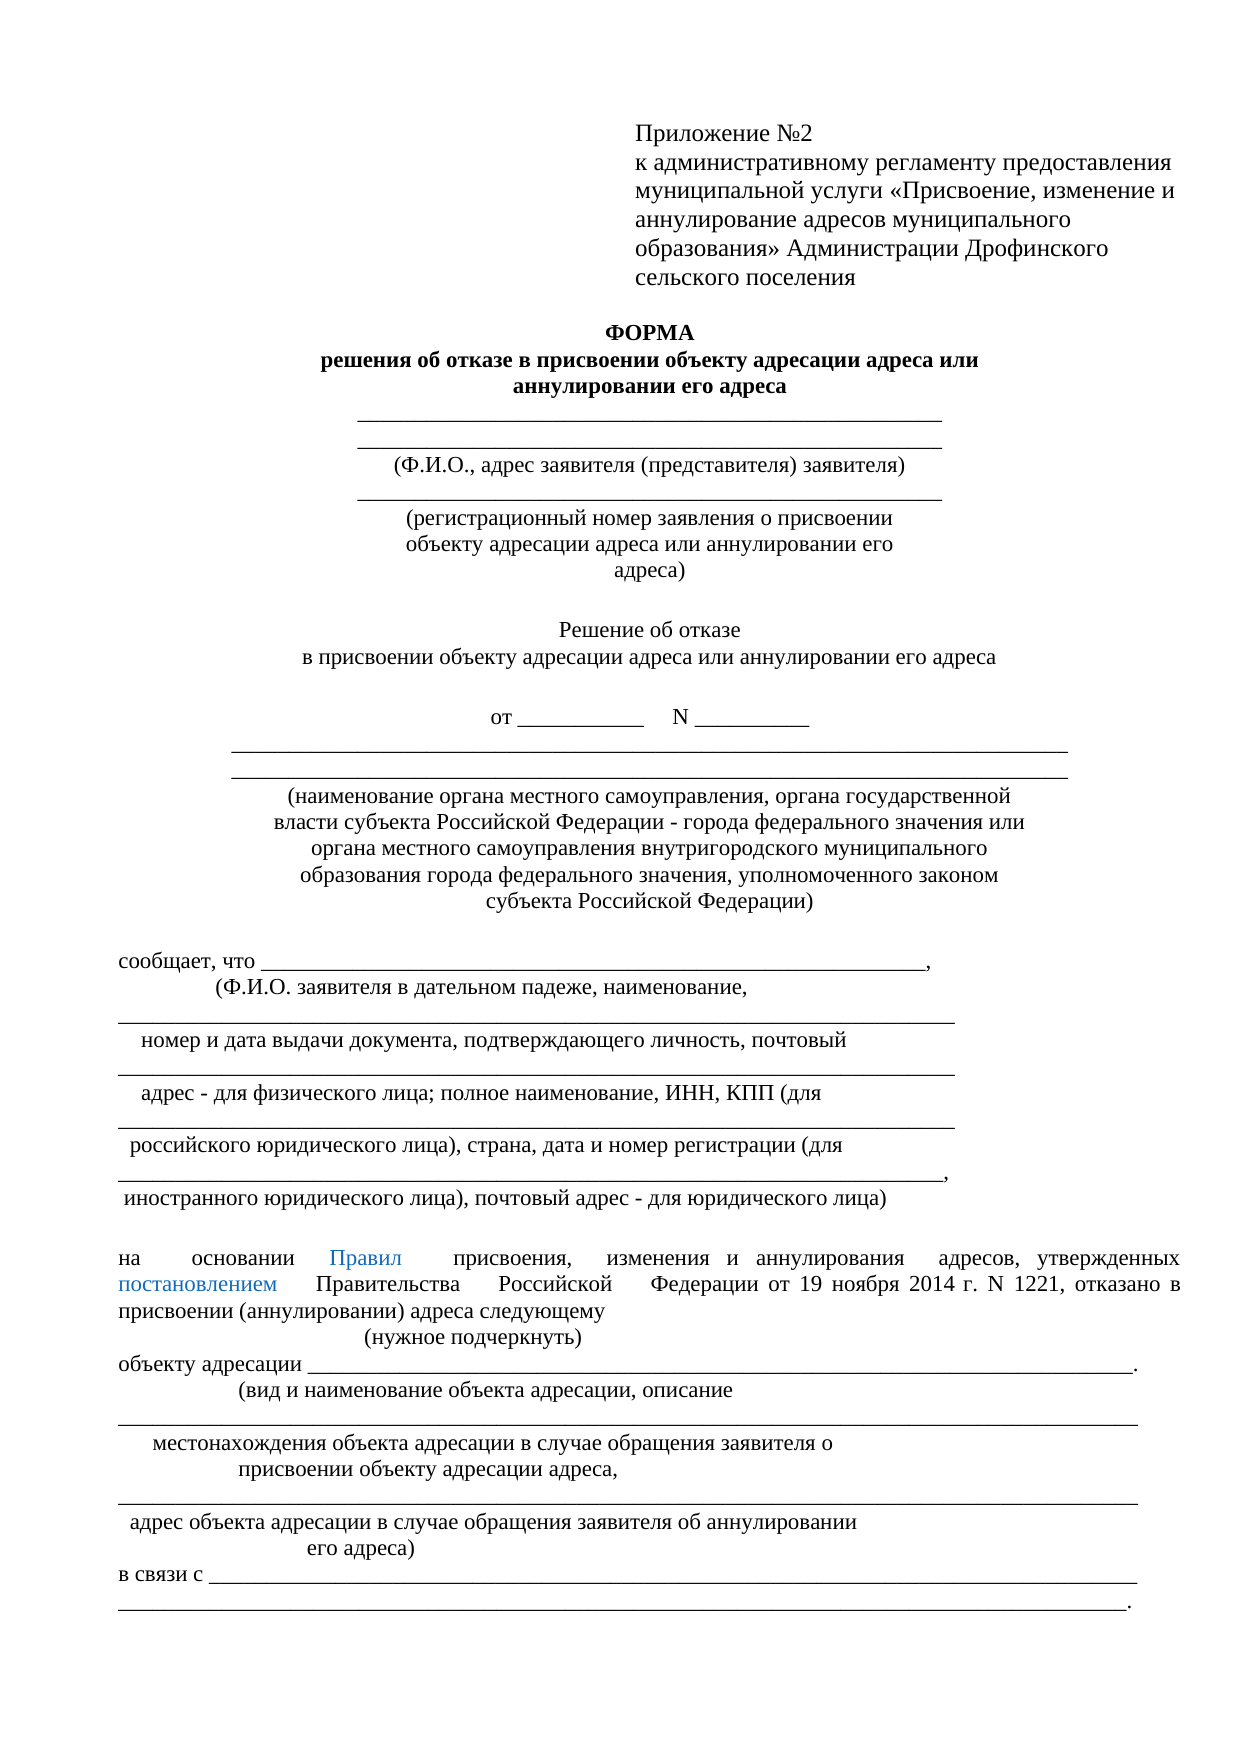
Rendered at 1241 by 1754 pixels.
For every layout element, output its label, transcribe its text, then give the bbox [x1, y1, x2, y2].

text (нужное подчеркнуть) [118, 1323, 1181, 1349]
text субъекта Российской Федерации) [118, 887, 1181, 913]
text ________________________________________________________________________________________. [118, 1587, 1181, 1613]
text власти субъекта Российской Федерации - города федерального значения или [118, 808, 1181, 834]
text _________________________________________________________________________ [118, 1052, 1181, 1079]
text местонахождения объекта адресации в случае обращения заявителя о [118, 1429, 1181, 1455]
text _________________________________________________________________________ [118, 1000, 1181, 1026]
text органа местного самоуправления внутригородского муниципального [118, 834, 1181, 861]
text объекту адресации ________________________________________________________________________. [118, 1349, 1181, 1376]
text в присвоении объекту адресации адреса или аннулировании его адреса [118, 643, 1181, 669]
text к административному регламенту предоставления муниципальной услуги «Присвоение, изменение и аннулирование адресов муниципального образования» Администрации Дрофинского сельского поселения [635, 147, 1181, 291]
text (вид и наименование объекта адресации, описание [118, 1376, 1181, 1402]
text адрес - для физического лица; полное наименование, ИНН, КПП (для [118, 1079, 1181, 1105]
text _________________________________________________________________________________________ [118, 1481, 1181, 1508]
text ___________________________________________________ [118, 425, 1181, 451]
text сообщает, что __________________________________________________________, [118, 947, 1181, 973]
text объекту адресации адреса или аннулировании его [118, 530, 1181, 557]
text решения об отказе в присвоении объекту адресации адреса или [118, 346, 1181, 372]
text _________________________________________________________________________ [118, 729, 1181, 755]
text _________________________________________________________________________________________ [118, 1402, 1181, 1429]
text ФОРМА [118, 319, 1181, 346]
text от ___________ N __________ [118, 703, 1181, 729]
text (регистрационный номер заявления о присвоении [118, 504, 1181, 530]
text российского юридического лица), страна, дата и номер регистрации (для [118, 1132, 1181, 1158]
text адреса) [118, 557, 1181, 583]
text присвоении объекту адресации адреса, [118, 1455, 1181, 1481]
text (Ф.И.О. заявителя в дательном падеже, наименование, [118, 973, 1181, 1000]
text _________________________________________________________________________ [118, 1105, 1181, 1132]
text ___________________________________________________ [118, 477, 1181, 504]
text образования города федерального значения, уполномоченного законом [118, 861, 1181, 887]
text аннулировании его адреса [118, 372, 1181, 398]
text _________________________________________________________________________ [118, 755, 1181, 782]
text в связи с _________________________________________________________________________________ [118, 1560, 1181, 1587]
text на основании Правил присвоения, изменения и аннулирования адресов, утвержденных постановлением Правительства Российской Федерации от 19 ноября 2014 г. N 1221, отказано в присвоении (аннулировании) адреса следующему [118, 1244, 1181, 1323]
text ___________________________________________________ [118, 398, 1181, 425]
text Приложение №2 [635, 118, 1181, 147]
text (наименование органа местного самоуправления, органа государственной [118, 782, 1181, 808]
text (Ф.И.О., адрес заявителя (представителя) заявителя) [118, 451, 1181, 477]
text адрес объекта адресации в случае обращения заявителя об аннулировании [118, 1508, 1181, 1534]
text Решение об отказе [118, 616, 1181, 643]
text иностранного юридического лица), почтовый адрес - для юридического лица) [118, 1184, 1181, 1211]
text номер и дата выдачи документа, подтверждающего личность, почтовый [118, 1026, 1181, 1052]
text ________________________________________________________________________, [118, 1158, 1181, 1184]
text его адреса) [118, 1534, 1181, 1560]
